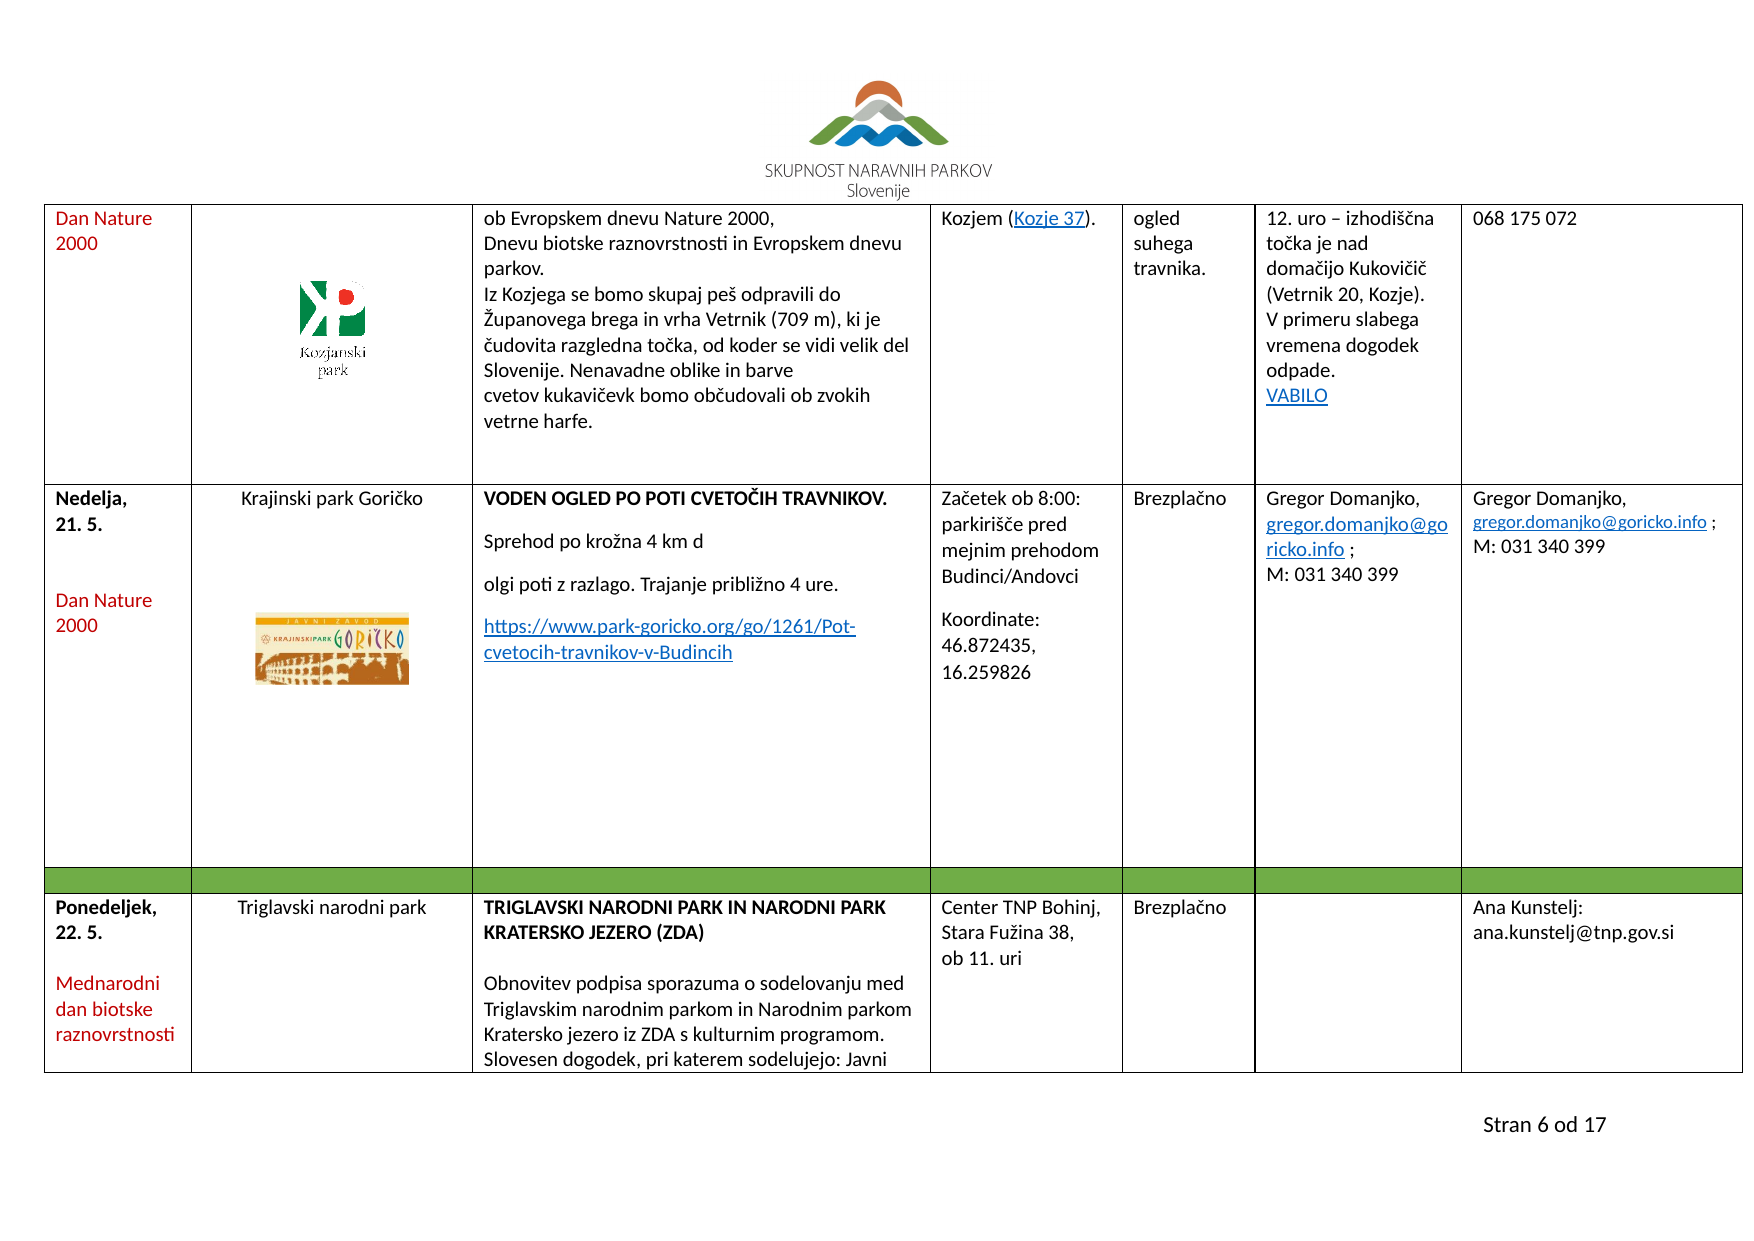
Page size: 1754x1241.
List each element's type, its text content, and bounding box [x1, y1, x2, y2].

table_cell Triglavski narodni park [192, 894, 472, 1072]
table_cell Brezplačno [1123, 485, 1254, 867]
table_cell [473, 868, 930, 893]
table_cell Ana Kunstelj: ana.kunstelj@tnp.gov.si [1462, 894, 1742, 1072]
table_cell [1462, 868, 1742, 893]
table_cell [1256, 894, 1461, 1072]
table_cell Center TNP Bohinj, Stara Fužina 38, ob 11. uri [931, 894, 1122, 1072]
picture [758, 73, 995, 204]
table_cell VODEN OGLED PO POTI CVETOČIH TRAVNIKOV. Sprehod po krožna 4 km d olgi poti z razlago. Trajanje približno 4 ure. https://www.park-goricko.org/go/1261/Pot-cvetocih-travnikov-v-Budincih [473, 485, 930, 867]
table_cell Nedelja, 21. 5. Dan Nature 2000 [45, 485, 191, 867]
table_cell Pohod bomo začeli ob 8.30 uri pred občinsko stavbo v Kozjem (Kozje 37). [931, 205, 1122, 484]
table_cell Začetek ob 8:00: parkirišče pred mejnim prehodom Budinci/Andovci Koordinate: 46.872435, 16.259826 [931, 485, 1122, 867]
table_cell [1256, 868, 1461, 893]
table_cell Gregor Domanjko, gregor.domanjko@goricko.info ; M: 031 340 399 [1462, 485, 1742, 867]
table_cell Ponedeljek, 22. 5. Mednarodni dan biotske raznovrstnosti [45, 894, 191, 1072]
table_cell [1123, 868, 1254, 893]
picture [255, 612, 409, 685]
table_cell [192, 868, 472, 893]
picture [299, 281, 365, 379]
table_cell [931, 868, 1122, 893]
table_cell Krajinski park Goričko [192, 485, 472, 867]
table_cell [45, 868, 191, 893]
table_cell Brezplačen voden pohod in ogled suhega travnika. [1123, 205, 1254, 484]
table_cell Nedelja, 21. 5. Dan Nature 2000 [45, 205, 191, 484]
table_cell Gregor Domanjko, gregor.domanjko@goricko.info ; M: 031 340 399 [1256, 485, 1461, 867]
table_cell Brezplačno [1123, 894, 1254, 1072]
table_cell Kozjanski park [192, 205, 472, 484]
table_cell Barbara Ploštajner barbara.plostajner@kp.gov.si 03 800 71 16 068 175 072 [1462, 205, 1742, 484]
